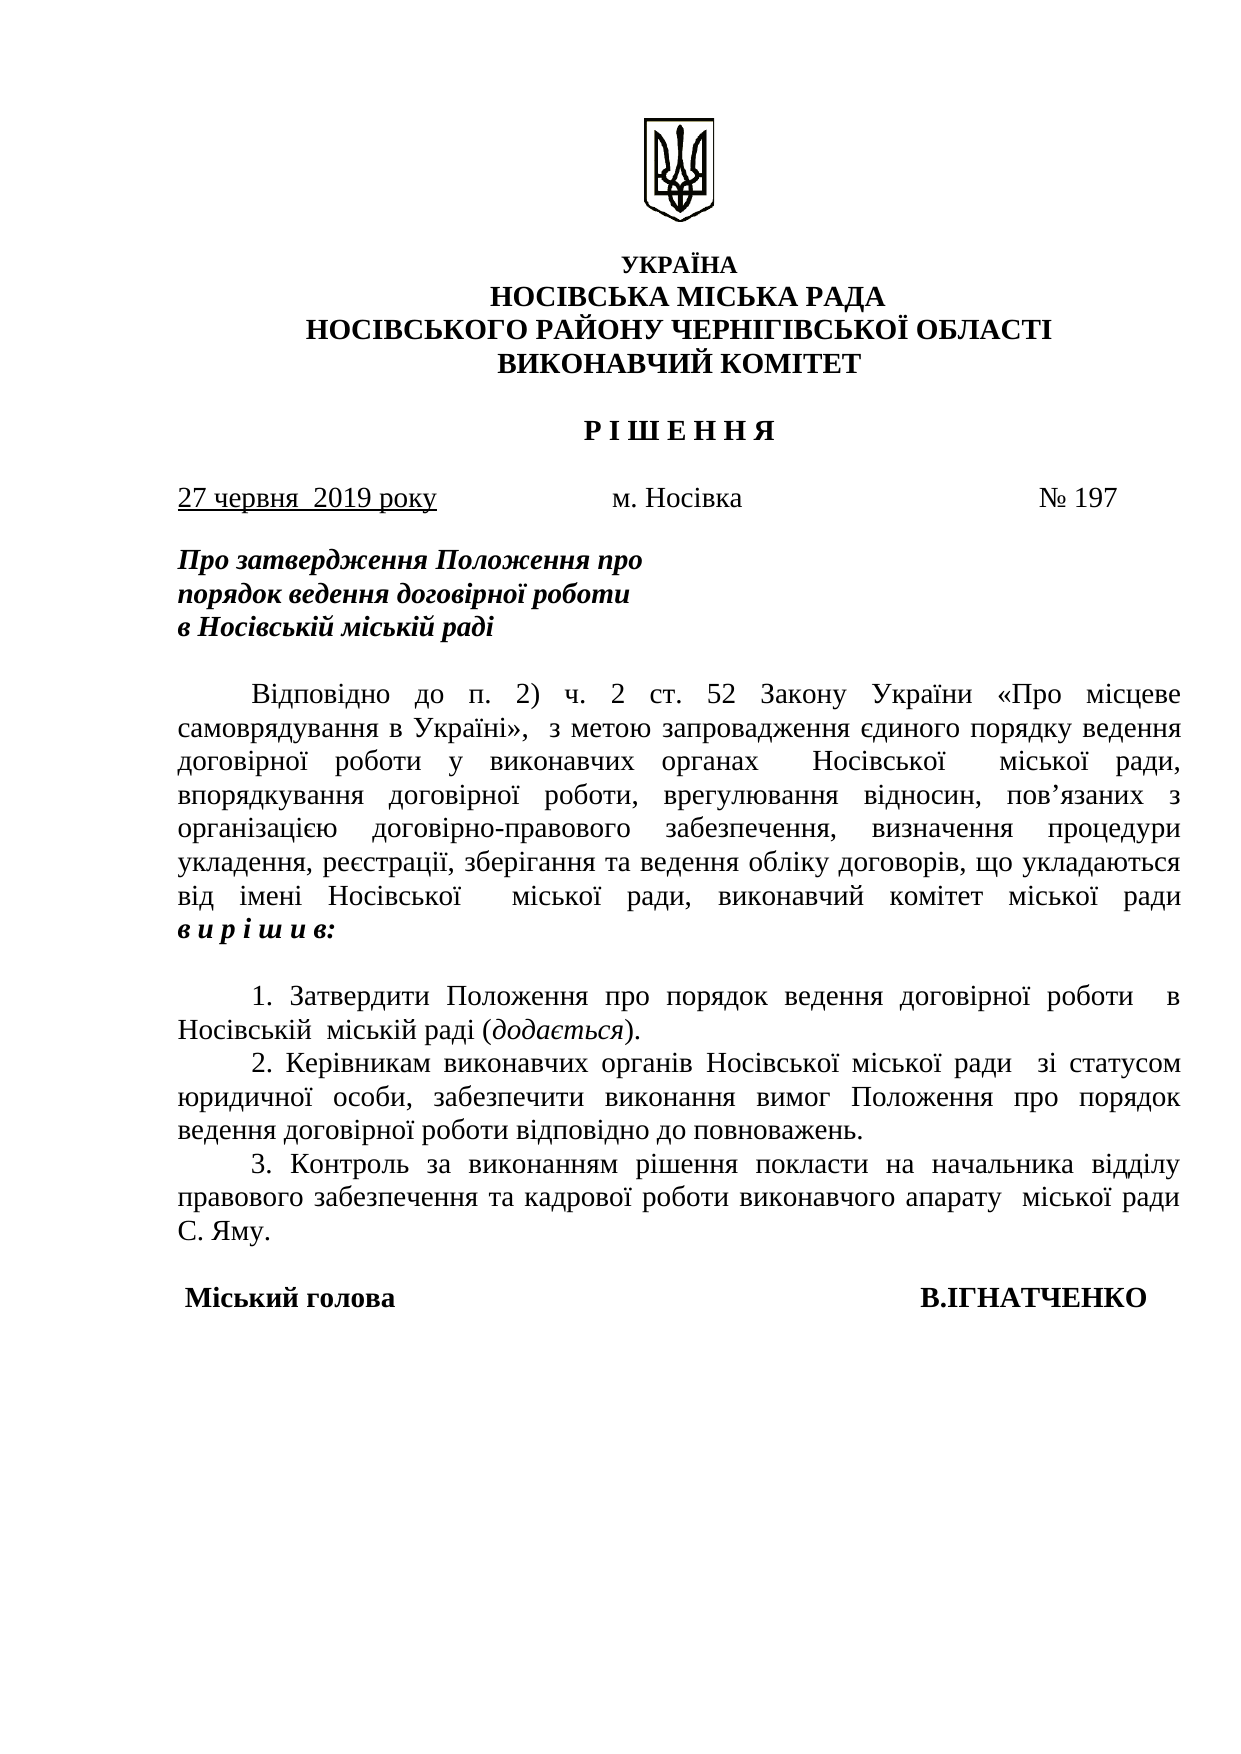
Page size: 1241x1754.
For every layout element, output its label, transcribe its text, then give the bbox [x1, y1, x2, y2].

text Відповідно до п. 2) ч. 2 ст. 52 Закону України «Про місцеве самоврядування в Україні», з метою запровадження єдиного порядку ведення договірної роботи у виконавчих органах Носівської міської ради, впорядкування договірної роботи, врегулювання відносин, пов’язаних з організацією договірно-правового забезпечення, визначення процедури укладення, реєстрації, зберігання та ведення обліку договорів, що укладаються від імені Носівської міської ради, виконавчий комітет міської ради в и р і ш и в: [177, 676, 1182, 945]
text 27 червня 2019 року м. Носівка № 197 [177, 480, 1181, 513]
text 3. Контроль за виконанням рішення покласти на начальника відділу правового забезпечення та кадрової роботи виконавчого апарату міської ради С. Яму. [177, 1146, 1181, 1247]
text Україна [177, 250, 1181, 279]
text НОСІВСЬКА МІСЬКА РАДА Носівського району ЧЕРНІГІВСЬКОЇ ОБЛАСТІ [165, 279, 1181, 346]
text Міський голова В.ІГНАТЧЕНКО [177, 1280, 1181, 1314]
text ВИКОНАВЧИЙ КОМІТЕТ [177, 346, 1181, 379]
text Р І Ш Е Н Н Я [177, 413, 1181, 446]
text порядок ведення договірної роботи [177, 576, 1181, 609]
text 1. Затвердити Положення про порядок ведення договірної роботи в Носівській міській раді (додається). [177, 978, 1182, 1045]
text в Носівській міській раді [177, 609, 1181, 643]
text Про затвердження Положення про [177, 542, 1181, 576]
text 2. Керівникам виконавчих органів Носівської міської ради зі статусом юридичної особи, забезпечити виконання вимог Положення про порядок ведення договірної роботи відповідно до повноважень. [177, 1045, 1182, 1146]
picture [644, 118, 715, 222]
